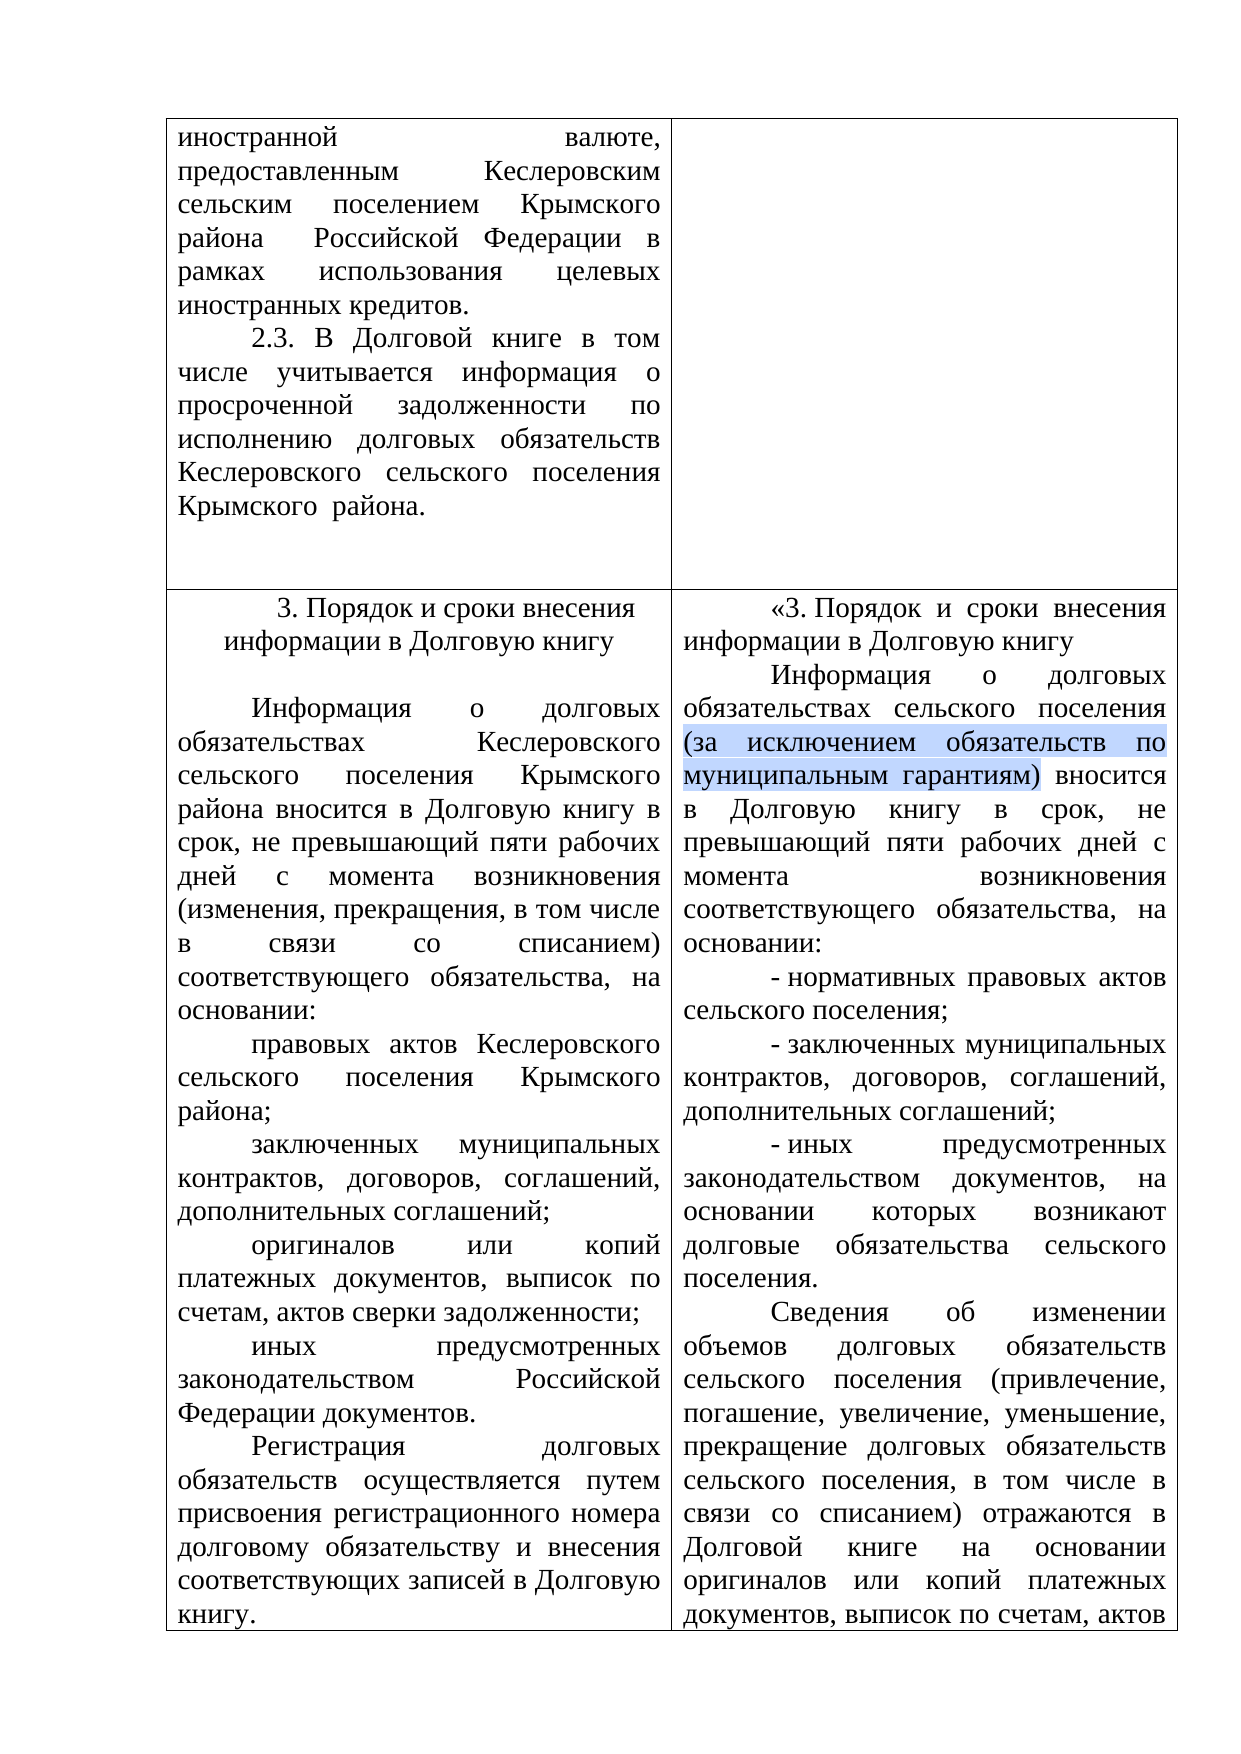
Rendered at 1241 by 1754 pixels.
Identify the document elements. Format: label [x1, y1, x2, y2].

table_cell [167, 590, 671, 1629]
table_cell [672, 590, 1177, 1629]
table_cell [167, 119, 671, 589]
table_cell [672, 119, 1177, 589]
